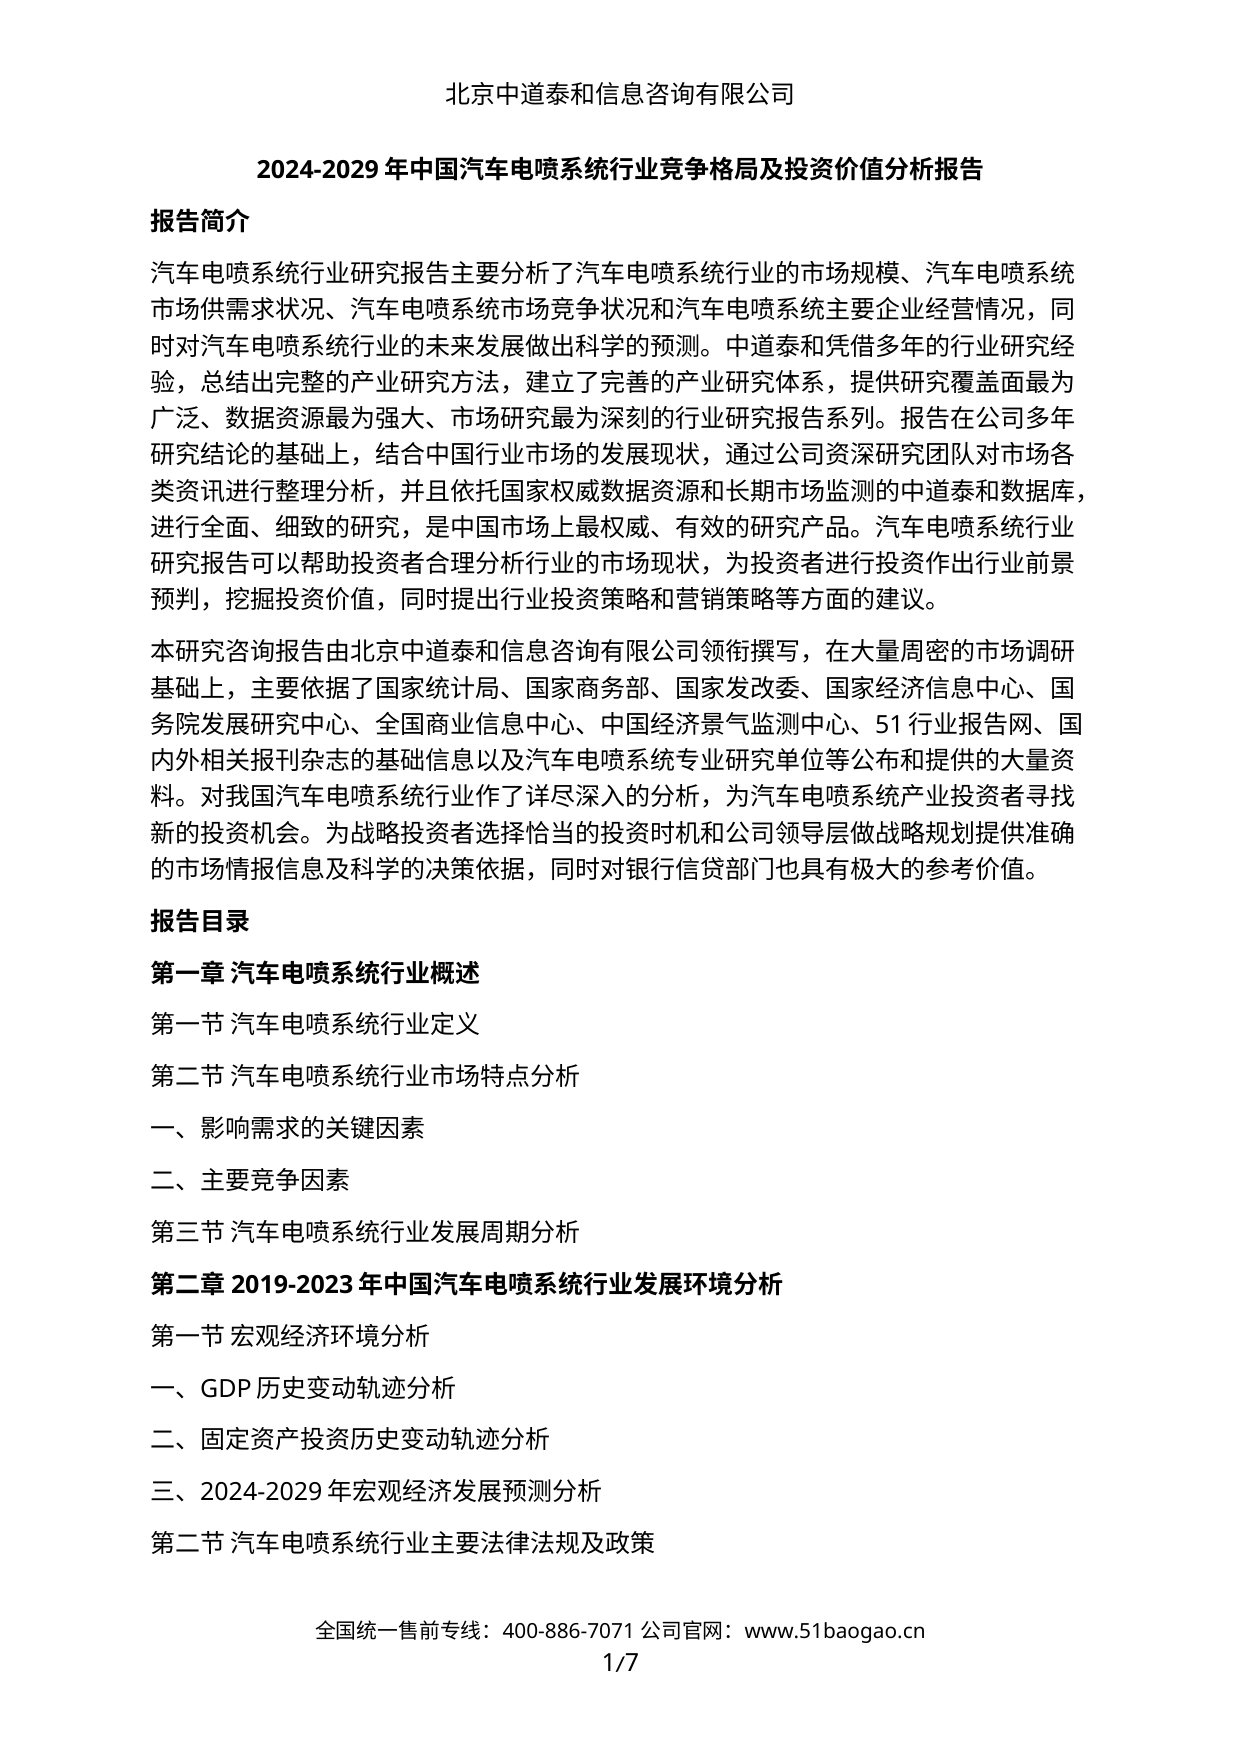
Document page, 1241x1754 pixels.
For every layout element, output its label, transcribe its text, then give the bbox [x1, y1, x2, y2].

text 2024-2029年中国汽车电喷系统行业竞争格局及投资价值分析报告 [150, 150, 1090, 186]
text 第一节 宏观经济环境分析 [150, 1316, 1090, 1352]
text 第一节 汽车电喷系统行业定义 [150, 1005, 1090, 1041]
text 二、主要竞争因素 [150, 1161, 1090, 1197]
text 报告目录 [150, 901, 1090, 937]
text 第二节 汽车电喷系统行业主要法律法规及政策 [150, 1524, 1090, 1560]
text 第二节 汽车电喷系统行业市场特点分析 [150, 1057, 1090, 1093]
text 报告简介 [150, 202, 1090, 238]
text 二、固定资产投资历史变动轨迹分析 [150, 1420, 1090, 1456]
text 第三节 汽车电喷系统行业发展周期分析 [150, 1212, 1090, 1249]
text 第一章 汽车电喷系统行业概述 [150, 953, 1090, 989]
text 三、2024-2029年宏观经济发展预测分析 [150, 1472, 1090, 1508]
text 一、影响需求的关键因素 [150, 1109, 1090, 1145]
text 本研究咨询报告由北京中道泰和信息咨询有限公司领衔撰写，在大量周密的市场调研基础上，主要依据了国家统计局、国家商务部、国家发改委、国家经济信息中心、国务院发展研究中心、全国商业信息中心、中国经济景气监测中心、51行业报告网、国内外相关报刊杂志的基础信息以及汽车电喷系统专业研究单位等公布和提供的大量资料。对我国汽车电喷系统行业作了详尽深入的分析，为汽车电喷系统产业投资者寻找新的投资机会。为战略投资者选择恰当的投资时机和公司领导层做战略规划提供准确的市场情报信息及科学的决策依据，同时对银行信贷部门也具有极大的参考价值。 [150, 632, 1090, 886]
text 一、GDP历史变动轨迹分析 [150, 1368, 1090, 1404]
text 第二章 2019-2023年中国汽车电喷系统行业发展环境分析 [150, 1264, 1090, 1301]
text 汽车电喷系统行业研究报告主要分析了汽车电喷系统行业的市场规模、汽车电喷系统市场供需求状况、汽车电喷系统市场竞争状况和汽车电喷系统主要企业经营情况，同时对汽车电喷系统行业的未来发展做出科学的预测。中道泰和凭借多年的行业研究经验，总结出完整的产业研究方法，建立了完善的产业研究体系，提供研究覆盖面最为广泛、数据资源最为强大、市场研究最为深刻的行业研究报告系列。报告在公司多年研究结论的基础上，结合中国行业市场的发展现状，通过公司资深研究团队对市场各类资讯进行整理分析，并且依托国家权威数据资源和长期市场监测的中道泰和数据库，进行全面、细致的研究，是中国市场上最权威、有效的研究产品。汽车电喷系统行业研究报告可以帮助投资者合理分析行业的市场现状，为投资者进行投资作出行业前景预判，挖掘投资价值，同时提出行业投资策略和营销策略等方面的建议。 [150, 254, 1090, 616]
